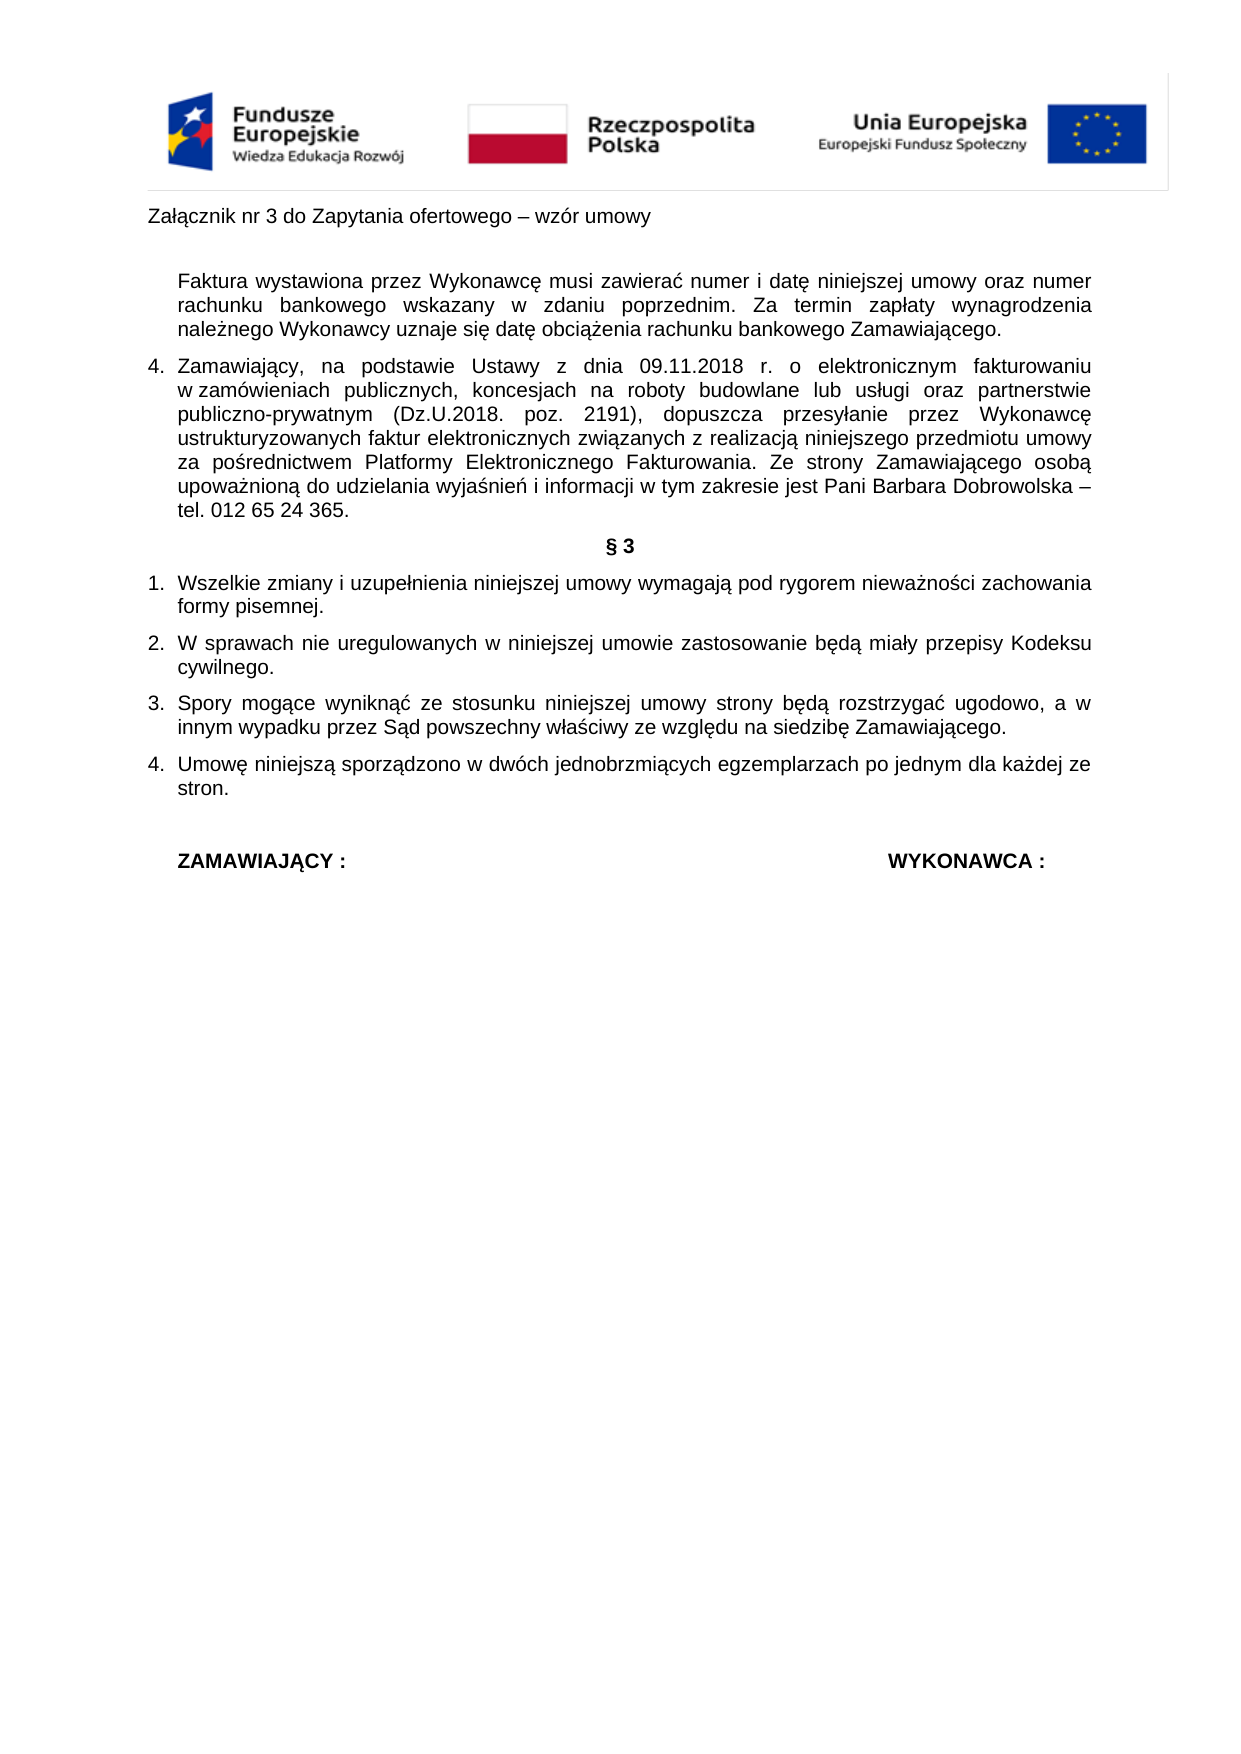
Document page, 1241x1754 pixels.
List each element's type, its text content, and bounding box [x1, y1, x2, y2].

list Wszelkie zmiany i uzupełnienia niniejszej umowy wymagają pod rygorem nieważności zachowania formy pisemnej. [148, 570, 1093, 618]
picture [147, 73, 1170, 192]
list Zamawiający, na podstawie Ustawy z dnia 09.11.2018 r. o elektronicznym fakturowaniu w zamówieniach publicznych, koncesjach na roboty budowlane lub usługi oraz partnerstwie publiczno-prywatnym (Dz.U.2018. poz. 2191), dopuszcza przesyłanie przez Wykonawcę ustrukturyzowanych faktur elektronicznych związanych z realizacją niniejszego przedmiotu umowy za pośrednictwem Platformy Elektronicznego Fakturowania. Ze strony Zamawiającego osobą upoważnioną do udzielania wyjaśnień i informacji w tym zakresie jest Pani Barbara Dobrowolska – tel. 012 65 24 365. [148, 354, 1093, 521]
text Faktura wystawiona przez Wykonawcę musi zawierać numer i datę niniejszej umowy oraz numer rachunku bankowego wskazany w zdaniu poprzednim. Za termin zapłaty wynagrodzenia należnego Wykonawcy uznaje się datę obciążenia rachunku bankowego Zamawiającego. [177, 269, 1093, 341]
list Umowę niniejszą sporządzono w dwóch jednobrzmiących egzemplarzach po jednym dla każdej ze stron. [148, 752, 1093, 799]
text ZAMAWIAJĄCY : WYKONAWCA : [148, 848, 1093, 872]
list W sprawach nie uregulowanych w niniejszej umowie zastosowanie będą miały przepisy Kodeksu cywilnego. [148, 631, 1093, 679]
list Spory mogące wyniknąć ze stosunku niniejszej umowy strony będą rozstrzygać ugodowo, a w innym wypadku przez Sąd powszechny właściwy ze względu na siedzibę Zamawiającego. [148, 691, 1093, 739]
text § 3 [148, 534, 1093, 558]
